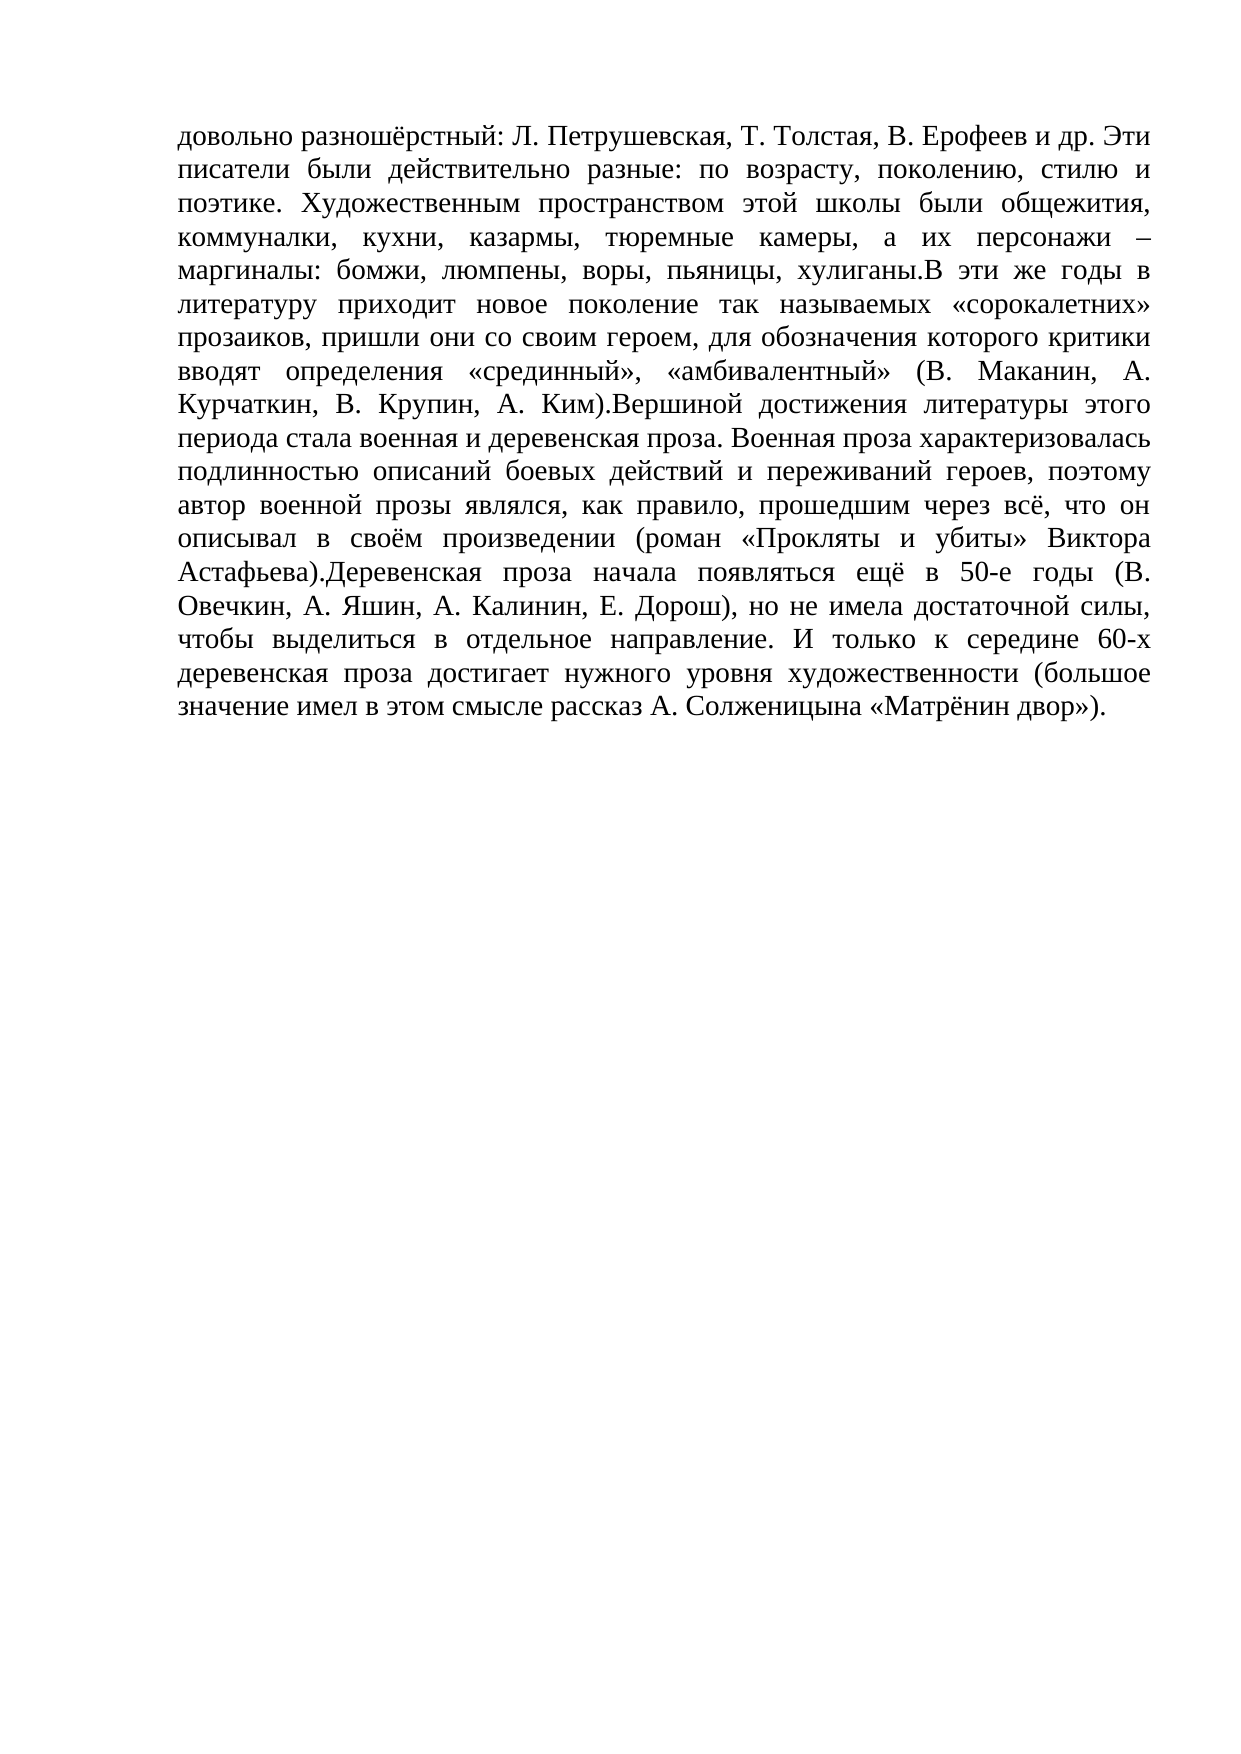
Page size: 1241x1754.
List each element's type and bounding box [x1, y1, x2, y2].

text [177, 118, 1152, 722]
